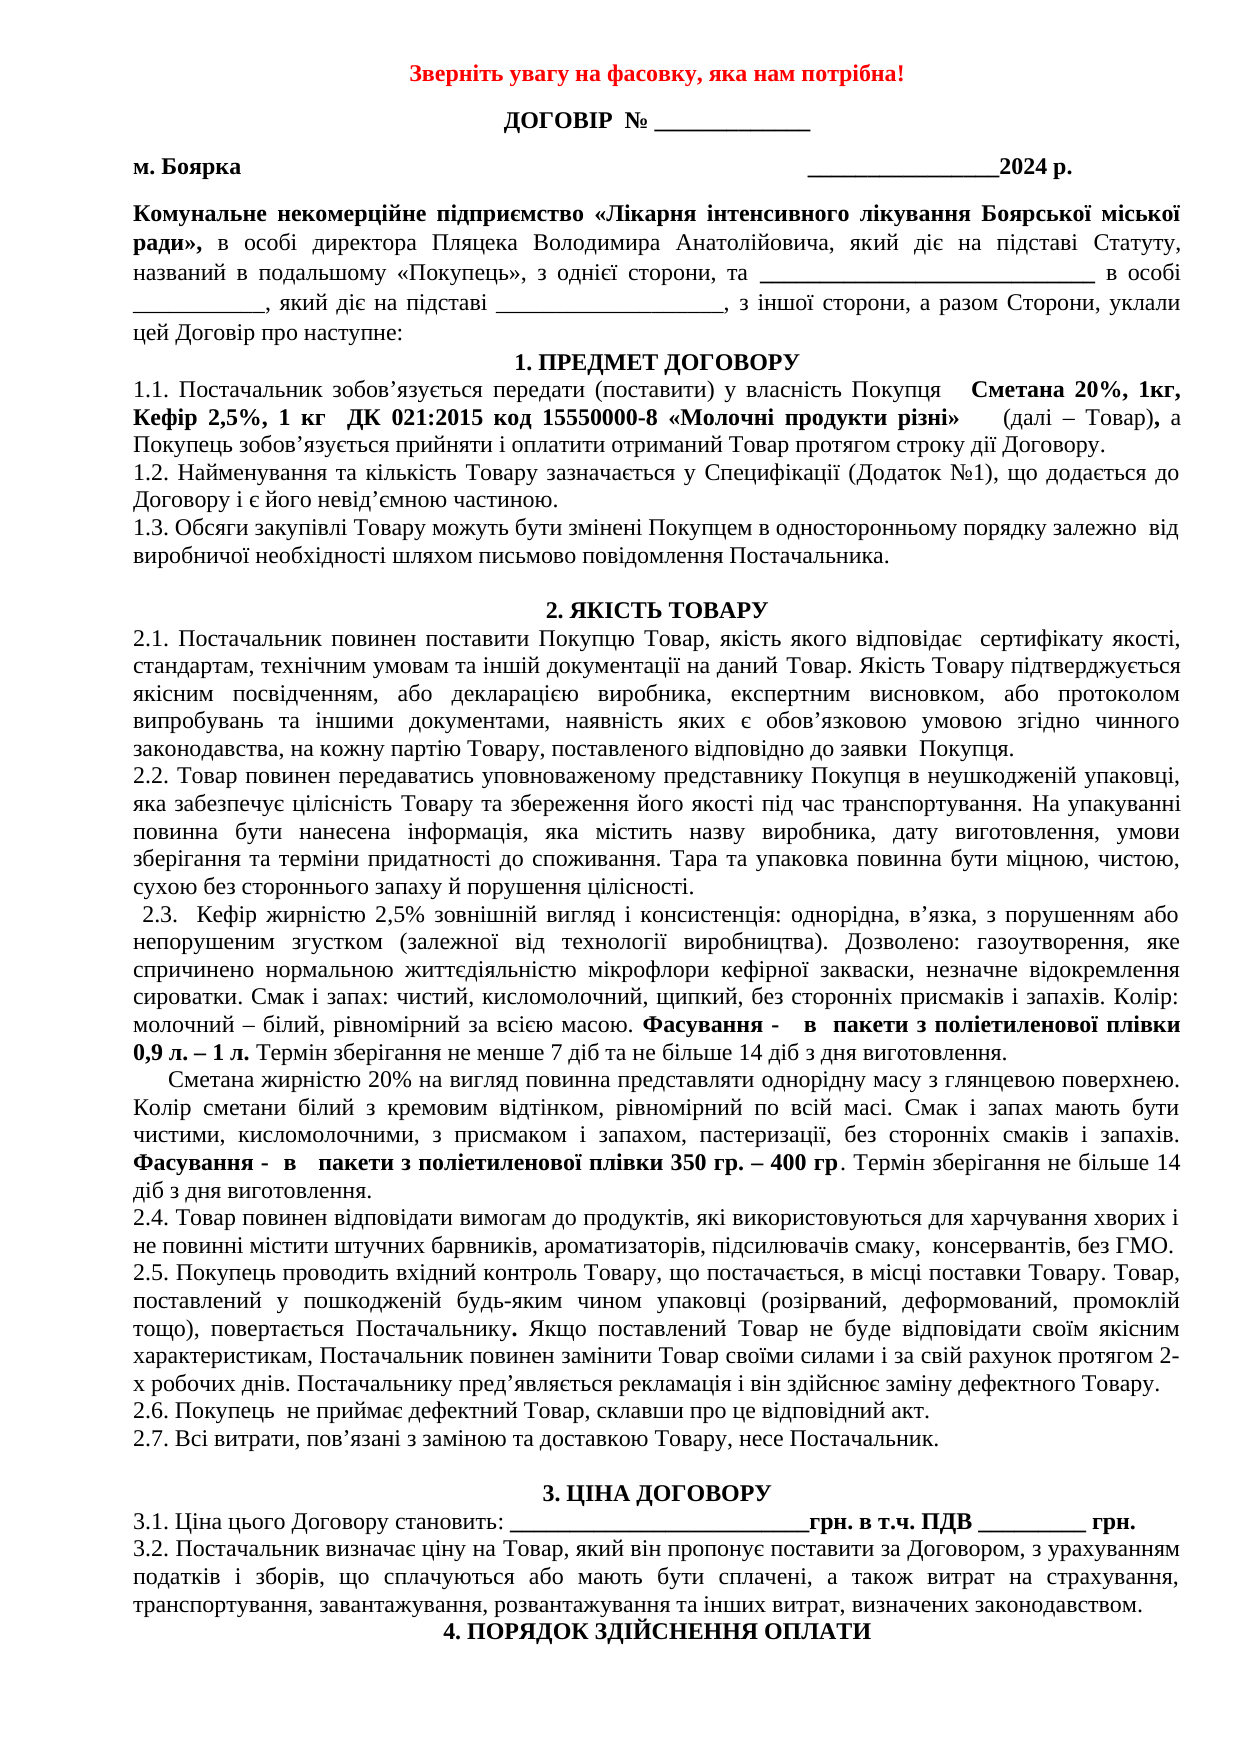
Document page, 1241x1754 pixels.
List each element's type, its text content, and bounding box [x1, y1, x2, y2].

text ДОГОВІР № _____________ [133, 106, 1181, 133]
text 2.6. Покупець не приймає дефектний Товар, склавши про це відповідний акт. [133, 1396, 1181, 1424]
text 2.1. Постачальник повинен поставити Покупцю Товар, якість якого відповідає сертифікату якості, стандартам, технічним умовам та іншій документації на даний Товар. Якість Товару підтверджується якісним посвідченням, або декларацією виробника, експертним висновком, або протоколом випробувань та іншими документами, наявність яких є обов’язковою умовою згідно чинного законодавства, на кожну партію Товару, поставленого відповідно до заявки Покупця. [133, 623, 1181, 762]
text 3.2. Постачальник визначає ціну на Товар, який він пропонує поставити за Договором, з урахуванням податків і зборів, що сплачуються або мають бути сплачені, а також витрат на страхування, транспортування, завантажування, розвантажування та інших витрат, визначених законодавством. [133, 1534, 1181, 1617]
text 2.7. Всі витрати, пов’язані з заміною та доставкою Товару, несе Постачальник. [133, 1424, 1181, 1452]
text м. Боярка ________________2024 р. [133, 152, 1181, 180]
text 2. ЯКІСТЬ ТОВАРУ [133, 596, 1181, 623]
text Зверніть увагу на фасовку, яка нам потрібна! [133, 59, 1181, 87]
text 4. ПОРЯДОК ЗДІЙСНЕННЯ ОПЛАТИ [133, 1617, 1181, 1645]
text 1.2. Найменування та кількість Товару зазначається у Специфікації (Додаток №1), що додається до Договору і є його невід’ємною частиною. [133, 458, 1181, 513]
text 2.2. Товар повинен передаватись уповноваженому представнику Покупця в неушкодженій упаковці, яка забезпечує цілісність Товару та збереження його якості під час транспортування. На упакуванні повинна бути нанесена інформація, яка містить назву виробника, дату виготовлення, умови зберігання та терміни придатності до споживання. Тара та упаковка повинна бути міцною, чистою, сухою без стороннього запаху й порушення цілісності. [133, 762, 1181, 899]
text Комунальне некомерційне підприємство «Лікарня інтенсивного лікування Боярської міської ради», в особі директора Пляцека Володимира Анатолійовича, який діє на підставі Статуту, названий в подальшому «Покупець», з однієї сторони, та ____________________________ в особі ___________, який діє на підставі ___________________, з іншої сторони, а разом Сторони, уклали цей Договір про наступне: [133, 198, 1181, 345]
text 3. ЦІНА ДОГОВОРУ [133, 1479, 1181, 1507]
text 1.1. Постачальник зобов’язується передати (поставити) у власність Покупця Сметана 20%, 1кг, Кефір 2,5%, 1 кг ДК 021:2015 код 15550000-8 «Молочні продукти різні» (далі – Товар), а Покупець зобов’язується прийняти і оплатити отриманий Товар протягом строку дії Договору. [133, 375, 1181, 458]
text 2.4. Товар повинен відповідати вимогам до продуктів, які використовуються для харчування хворих і не повинні містити штучних барвників, ароматизаторів, підсилювачів смаку, консервантів, без ГМО. [133, 1203, 1181, 1258]
text 2.3. Кефір жирністю 2,5% зовнішній вигляд і консистенція: однорідна, в’язка, з порушенням або непорушеним згустком (залежної від технології виробництва). Дозволено: газоутворення, яке спричинено нормальною життєдіяльністю мікрофлори кефірної закваски, незначне відокремлення сироватки. Смак і запах: чистий, кисломолочний, щипкий, без сторонніх присмаків і запахів. Колір: молочний – білий, рівномірний за всією масою. Фасування - в пакети з поліетиленової плівки 0,9 л. – 1 л. Термін зберігання не менше 7 діб та не більше 14 діб з дня виготовлення. [133, 899, 1181, 1065]
text 1.3. Обсяги закупівлі Товару можуть бути змінені Покупцем в односторонньому порядку залежно від виробничої необхідності шляхом письмово повідомлення Постачальника. [133, 513, 1181, 568]
text Сметана жирністю 20% на вигляд повинна представляти однорідну масу з глянцевою поверхнею. Колір сметани білий з кремовим відтінком, рівномірний по всій масі. Смак і запах мають бути чистими, кисломолочними, з присмаком і запахом, пастеризації, без сторонніх смаків і запахів. Фасування - в пакети з поліетиленової плівки 350 гр. – 400 гр. Термін зберігання не більше 14 діб з дня виготовлення. [133, 1065, 1181, 1203]
text 1. ПРЕДМЕТ ДОГОВОРУ [133, 347, 1181, 375]
text 2.5. Покупець проводить вхідний контроль Товару, що постачається, в місці поставки Товару. Товар, поставлений у пошкодженій будь-яким чином упаковці (розірваний, деформований, промоклій тощо), повертається Постачальнику. Якщо поставлений Товар не буде відповідати своїм якісним характеристикам, Постачальник повинен замінити Товар своїми силами і за свій рахунок протягом 2-х робочих днів. Постачальнику пред’являється рекламація і він здійснює заміну дефектного Товару. [133, 1258, 1181, 1396]
text 3.1. Ціна цього Договору становить: _________________________грн. в т.ч. ПДВ _________ грн. [133, 1507, 1181, 1534]
